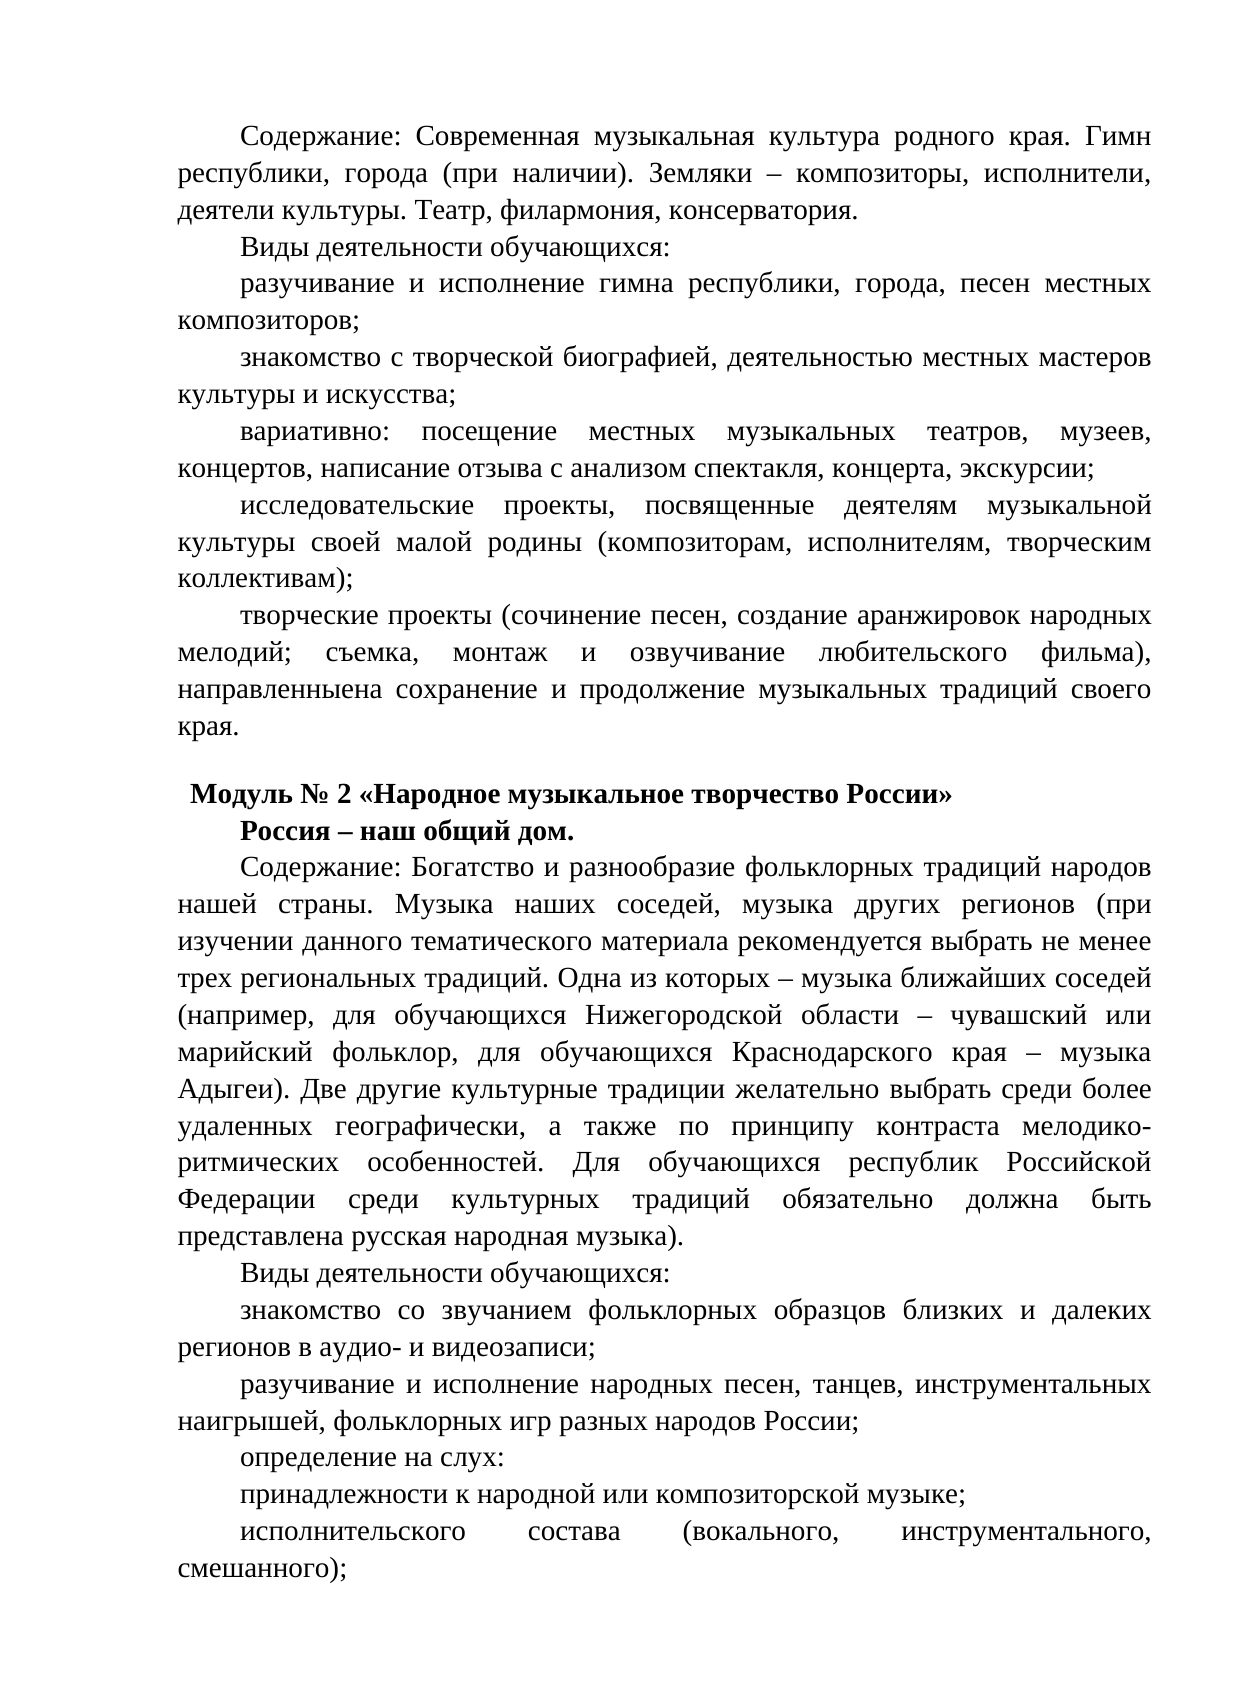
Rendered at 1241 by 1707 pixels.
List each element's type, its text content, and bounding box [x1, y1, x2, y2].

text Виды деятельности обучающихся: [177, 1255, 1152, 1289]
text Модуль № 2 «Народное музыкальное творчество России» [190, 776, 1152, 809]
text исполнительского состава (вокального, инструментального, смешанного); [177, 1513, 1152, 1584]
text принадлежности к народной или композиторской музыке; [177, 1476, 1152, 1510]
text разучивание и исполнение народных песен, танцев, инструментальных наигрышей, фольклорных игр разных народов России; [177, 1366, 1152, 1436]
text вариативно: посещение местных музыкальных театров, музеев, концертов, написание отзыва с анализом спектакля, концерта, экскурсии; [177, 413, 1152, 483]
text определение на слух: [177, 1439, 1152, 1473]
text творческие проекты (сочинение песен, создание аранжировок народных мелодий; съемка, монтаж и озвучивание любительского фильма), направленныена сохранение и продолжение музыкальных традиций своего края. [177, 597, 1152, 742]
text знакомство с творческой биографией, деятельностью местных мастеров культуры и искусства; [177, 339, 1152, 410]
text разучивание и исполнение гимна республики, города, песен местных композиторов; [177, 266, 1152, 336]
text Содержание: Богатство и разнообразие фольклорных традиций народов нашей страны. Музыка наших соседей, музыка других регионов (при изучении данного тематического материала рекомендуется выбрать не менее трех региональных традиций. Одна из которых – музыка ближайших соседей (например, для обучающихся Нижегородской области – чувашский или марийский фольклор, для обучающихся Краснодарского края – музыка Адыгеи). Две другие культурные традиции желательно выбрать среди более удаленных географически, а также по принципу контраста мелодико-ритмических особенностей. Для обучающихся республик Российской Федерации среди культурных традиций обязательно должна быть представлена русская народная музыка). [177, 849, 1152, 1252]
text Россия – наш общий дом. [177, 813, 1152, 846]
text Содержание: Современная музыкальная культура родного края. Гимн республики, города (при наличии). Земляки – композиторы, исполнители, деятели культуры. Театр, филармония, консерватория. [177, 118, 1152, 225]
text исследовательские проекты, посвященные деятелям музыкальной культуры своей малой родины (композиторам, исполнителям, творческим коллективам); [177, 487, 1152, 594]
text знакомство со звучанием фольклорных образцов близких и далеких регионов в аудио- и видеозаписи; [177, 1292, 1152, 1362]
text Виды деятельности обучающихся: [177, 229, 1152, 262]
